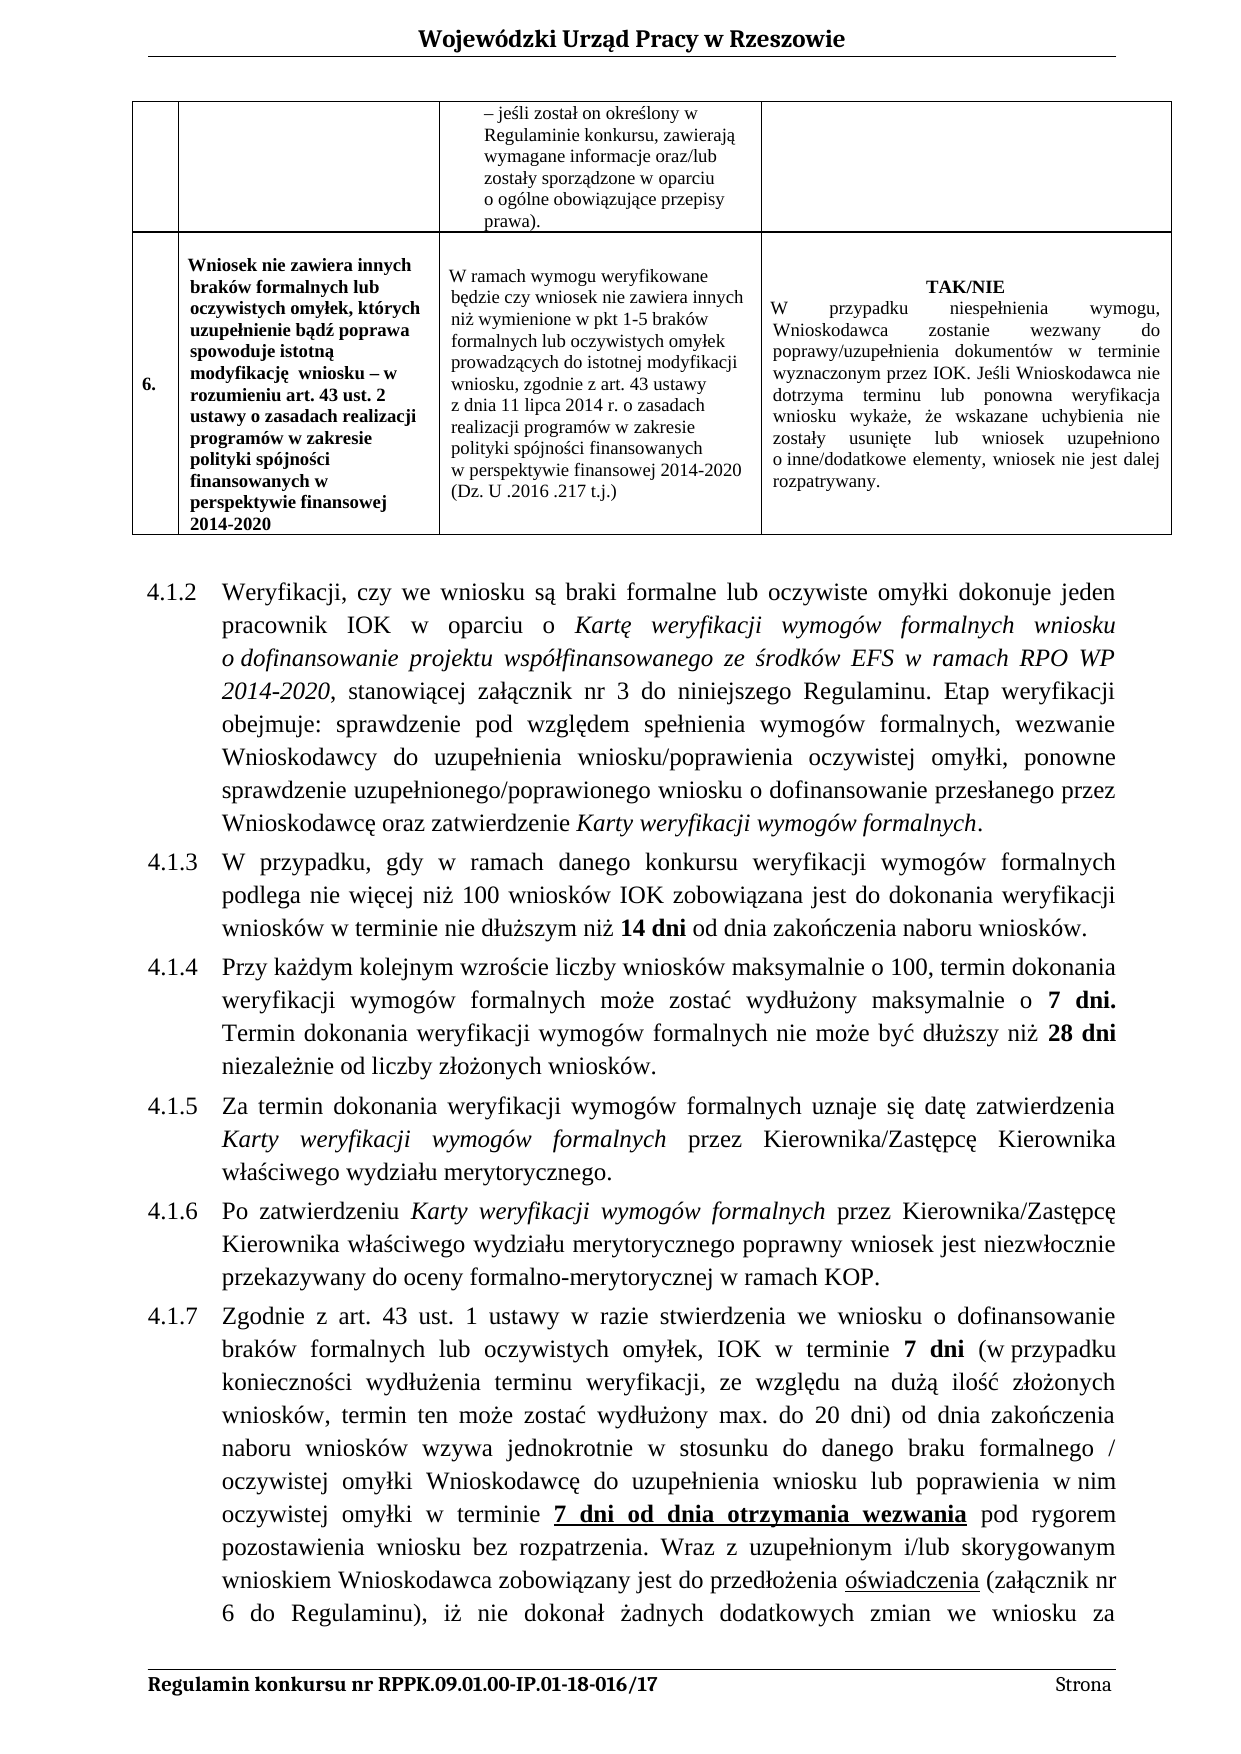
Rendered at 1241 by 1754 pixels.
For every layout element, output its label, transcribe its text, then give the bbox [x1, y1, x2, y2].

table_cell W ramach wymogu weryfikowane będzie czy wniosek nie zawiera innych niż wymienione w pkt 1-5 braków formalnych lub oczywistych omyłek prowadzących do istotnej modyfikacji wniosku, zgodnie z art. 43 ustawy z dnia 11 lipca 2014 r. o zasadach realizacji programów w zakresie polityki spójności finansowanych w perspektywie finansowej 2014-2020 (Dz. U .2016 .217 t.j.) [440, 233, 761, 534]
subtitle W przypadku, gdy w ramach danego konkursu weryfikacji wymogów formalnych podlega nie więcej niż 100 wniosków IOK zobowiązana jest do dokonania weryfikacji wniosków w terminie nie dłuższym niż 14 dni od dnia zakończenia naboru wniosków. [148, 847, 1116, 942]
table_cell 6. [133, 233, 178, 534]
table_cell Wniosek nie zawiera innych braków formalnych lub oczywistych omyłek, których uzupełnienie bądź poprawa spowoduje istotną modyfikację wniosku – w rozumieniu art. 43 ust. 2 ustawy o zasadach realizacji programów w zakresie polityki spójności finansowanych w perspektywie finansowej 2014-2020 [179, 233, 439, 534]
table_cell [179, 102, 439, 231]
subtitle Po zatwierdzeniu Karty weryfikacji wymogów formalnych przez Kierownika/Zastępcę Kierownika właściwego wydziału merytorycznego poprawny wniosek jest niezwłocznie przekazywany do oceny formalno-merytorycznej w ramach KOP. [148, 1196, 1116, 1291]
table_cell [762, 102, 1171, 231]
table_cell 5. [133, 102, 178, 231]
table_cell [440, 102, 761, 231]
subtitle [148, 1301, 1116, 1627]
subtitle Za termin dokonania weryfikacji wymogów formalnych uznaje się datę zatwierdzenia Karty weryfikacji wymogów formalnych przez Kierownika/Zastępcę Kierownika właściwego wydziału merytorycznego. [148, 1091, 1116, 1186]
subtitle Weryfikacji, czy we wniosku są braki formalne lub oczywiste omyłki dokonuje jeden pracownik IOK w oparciu o Kartę weryfikacji wymogów formalnych wniosku o dofinansowanie projektu współfinansowanego ze środków EFS w ramach RPO WP 2014-2020, stanowiącej załącznik nr 3 do niniejszego Regulaminu. Etap weryfikacji obejmuje: sprawdzenie pod względem spełnienia wymogów formalnych, wezwanie Wnioskodawcy do uzupełnienia wniosku/poprawienia oczywistej omyłki, ponowne sprawdzenie uzupełnionego/poprawionego wniosku o dofinansowanie przesłanego przez Wnioskodawcę oraz zatwierdzenie Karty weryfikacji wymogów formalnych. [147, 577, 1116, 837]
subtitle Przy każdym kolejnym wzroście liczby wniosków maksymalnie o 100, termin dokonania weryfikacji wymogów formalnych może zostać wydłużony maksymalnie o 7 dni. Termin dokonania weryfikacji wymogów formalnych nie może być dłuższy niż 28 dni niezależnie od liczby złożonych wniosków. [148, 952, 1116, 1080]
